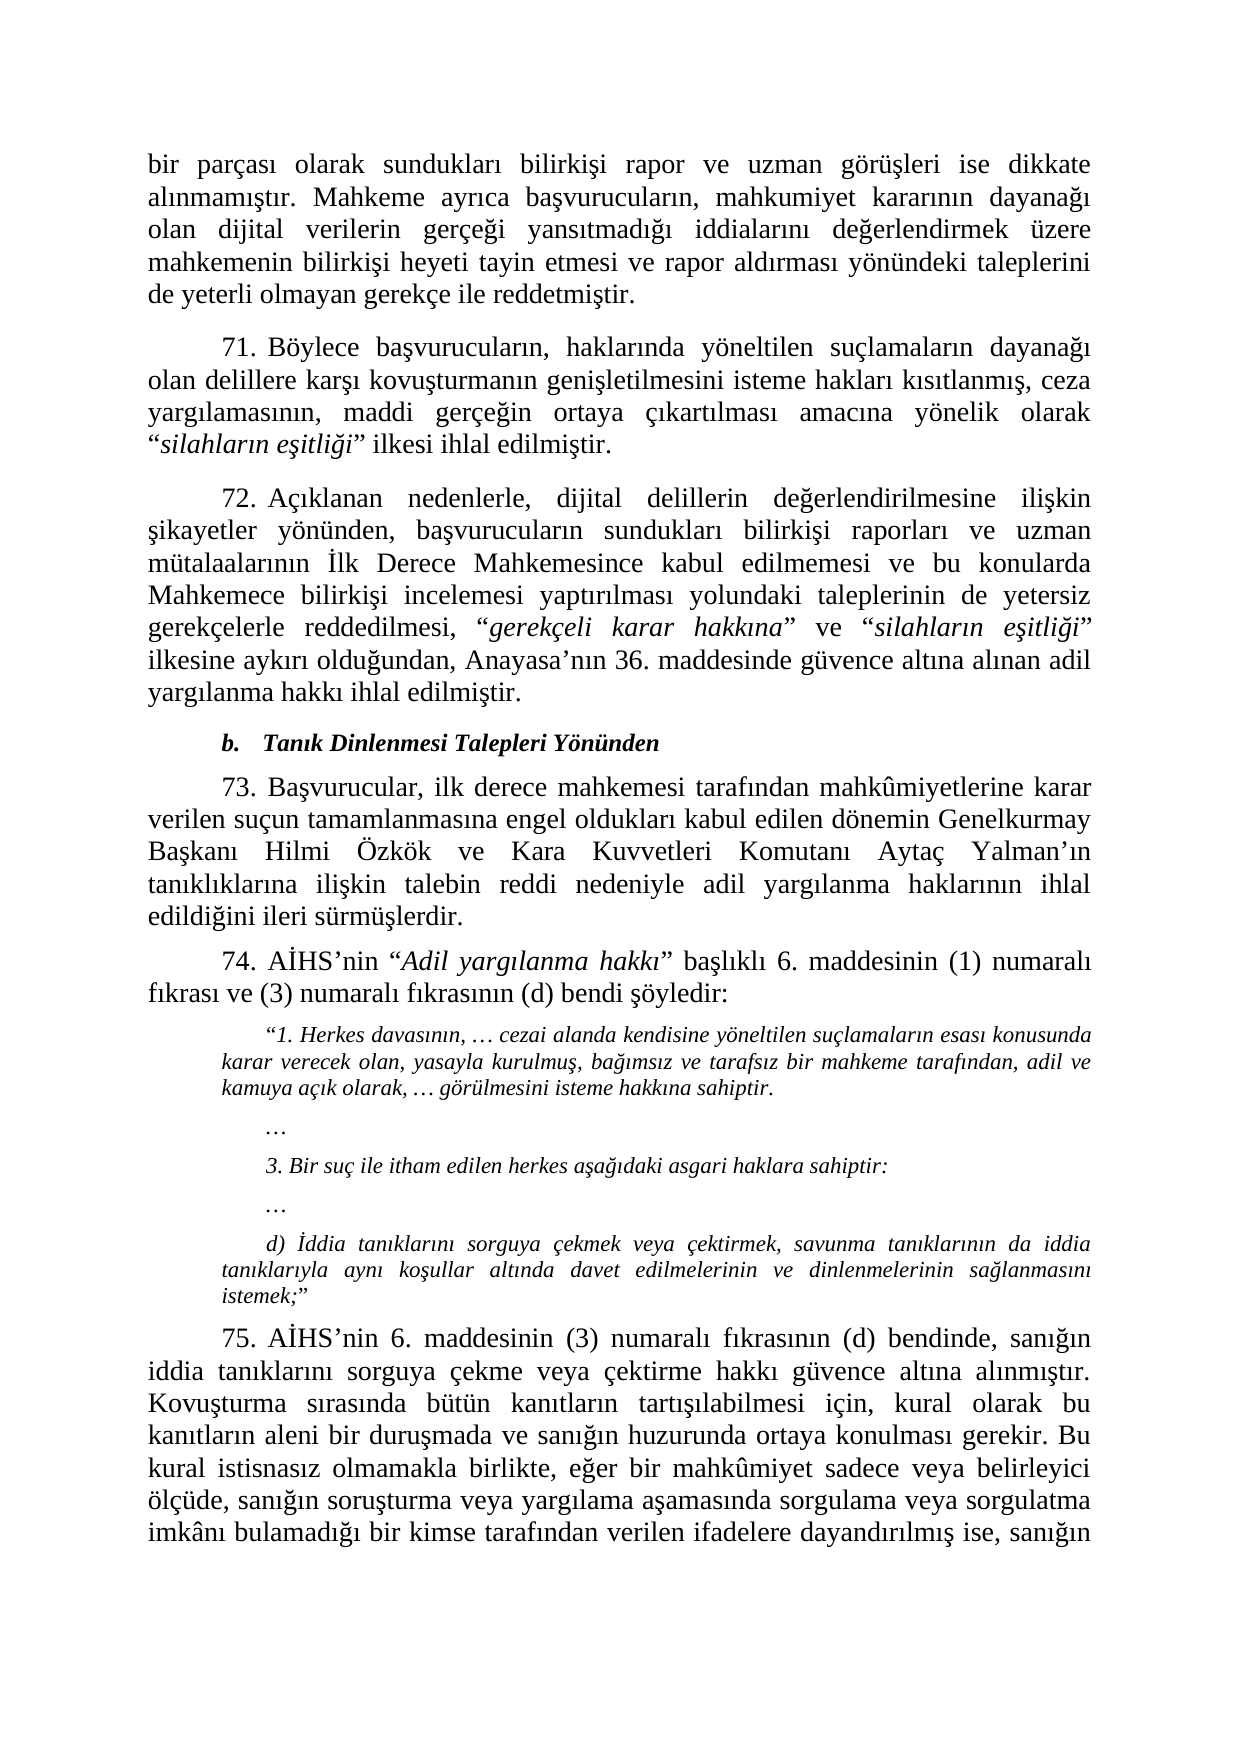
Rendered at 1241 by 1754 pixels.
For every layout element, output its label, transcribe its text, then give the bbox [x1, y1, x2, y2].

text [148, 1321, 1093, 1548]
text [148, 148, 1093, 309]
text 74. AİHS’nin “Adil yargılanma hakkı” başlıklı 6. maddesinin (1) numaralı fıkrası ve (3) numaralı fıkrasının (d) bendi şöyledir: [148, 944, 1093, 1009]
text … [221, 1191, 1093, 1217]
text b. Tanık Dinlenmesi Talepleri Yönünden [221, 728, 1093, 757]
text 72. Açıklanan nedenlerle, dijital delillerin değerlendirilmesine ilişkin şikayetler yönünden, başvurucuların sundukları bilirkişi raporları ve uzman mütalaalarının İlk Derece Mahkemesince kabul edilmemesi ve bu konularda Mahkemece bilirkişi incelemesi yaptırılması yolundaki taleplerinin de yetersiz gerekçelerle reddedilmesi, “gerekçeli karar hakkına” ve “silahların eşitliği” ilkesine aykırı olduğundan, Anayasa’nın 36. maddesinde güvence altına alınan adil yargılanma hakkı ihlal edilmiştir. [148, 481, 1093, 708]
text d) İddia tanıklarını sorguya çekmek veya çektirmek, savunma tanıklarının da iddia tanıklarıyla aynı koşullar altında davet edilmelerinin ve dinlenmelerinin sağlanmasını istemek;” [221, 1229, 1093, 1309]
text “1. Herkes davasının, … cezai alanda kendisine yöneltilen suçlamaların esası konusunda karar verecek olan, yasayla kurulmuş, bağımsız ve tarafsız bir mahkeme tarafından, adil ve kamuya açık olarak, … görülmesini isteme hakkına sahiptir. [221, 1021, 1093, 1101]
text 71. Böylece başvurucuların, haklarında yöneltilen suçlamaların dayanağı olan delillere karşı kovuşturmanın genişletilmesini isteme hakları kısıtlanmış, ceza yargılamasının, maddi gerçeğin ortaya çıkartılması amacına yönelik olarak “silahların eşitliği” ilkesi ihlal edilmiştir. [148, 330, 1093, 460]
text … [221, 1113, 1093, 1139]
text 3. Bir suç ile itham edilen herkes aşağıdaki asgari haklara sahiptir: [221, 1152, 1093, 1178]
text 73. Başvurucular, ilk derece mahkemesi tarafından mahkûmiyetlerine karar verilen suçun tamamlanmasına engel oldukları kabul edilen dönemin Genelkurmay Başkanı Hilmi Özkök ve Kara Kuvvetleri Komutanı Aytaç Yalman’ın tanıklıklarına ilişkin talebin reddi nedeniyle adil yargılanma haklarının ihlal edildiğini ileri sürmüşlerdir. [148, 770, 1093, 932]
